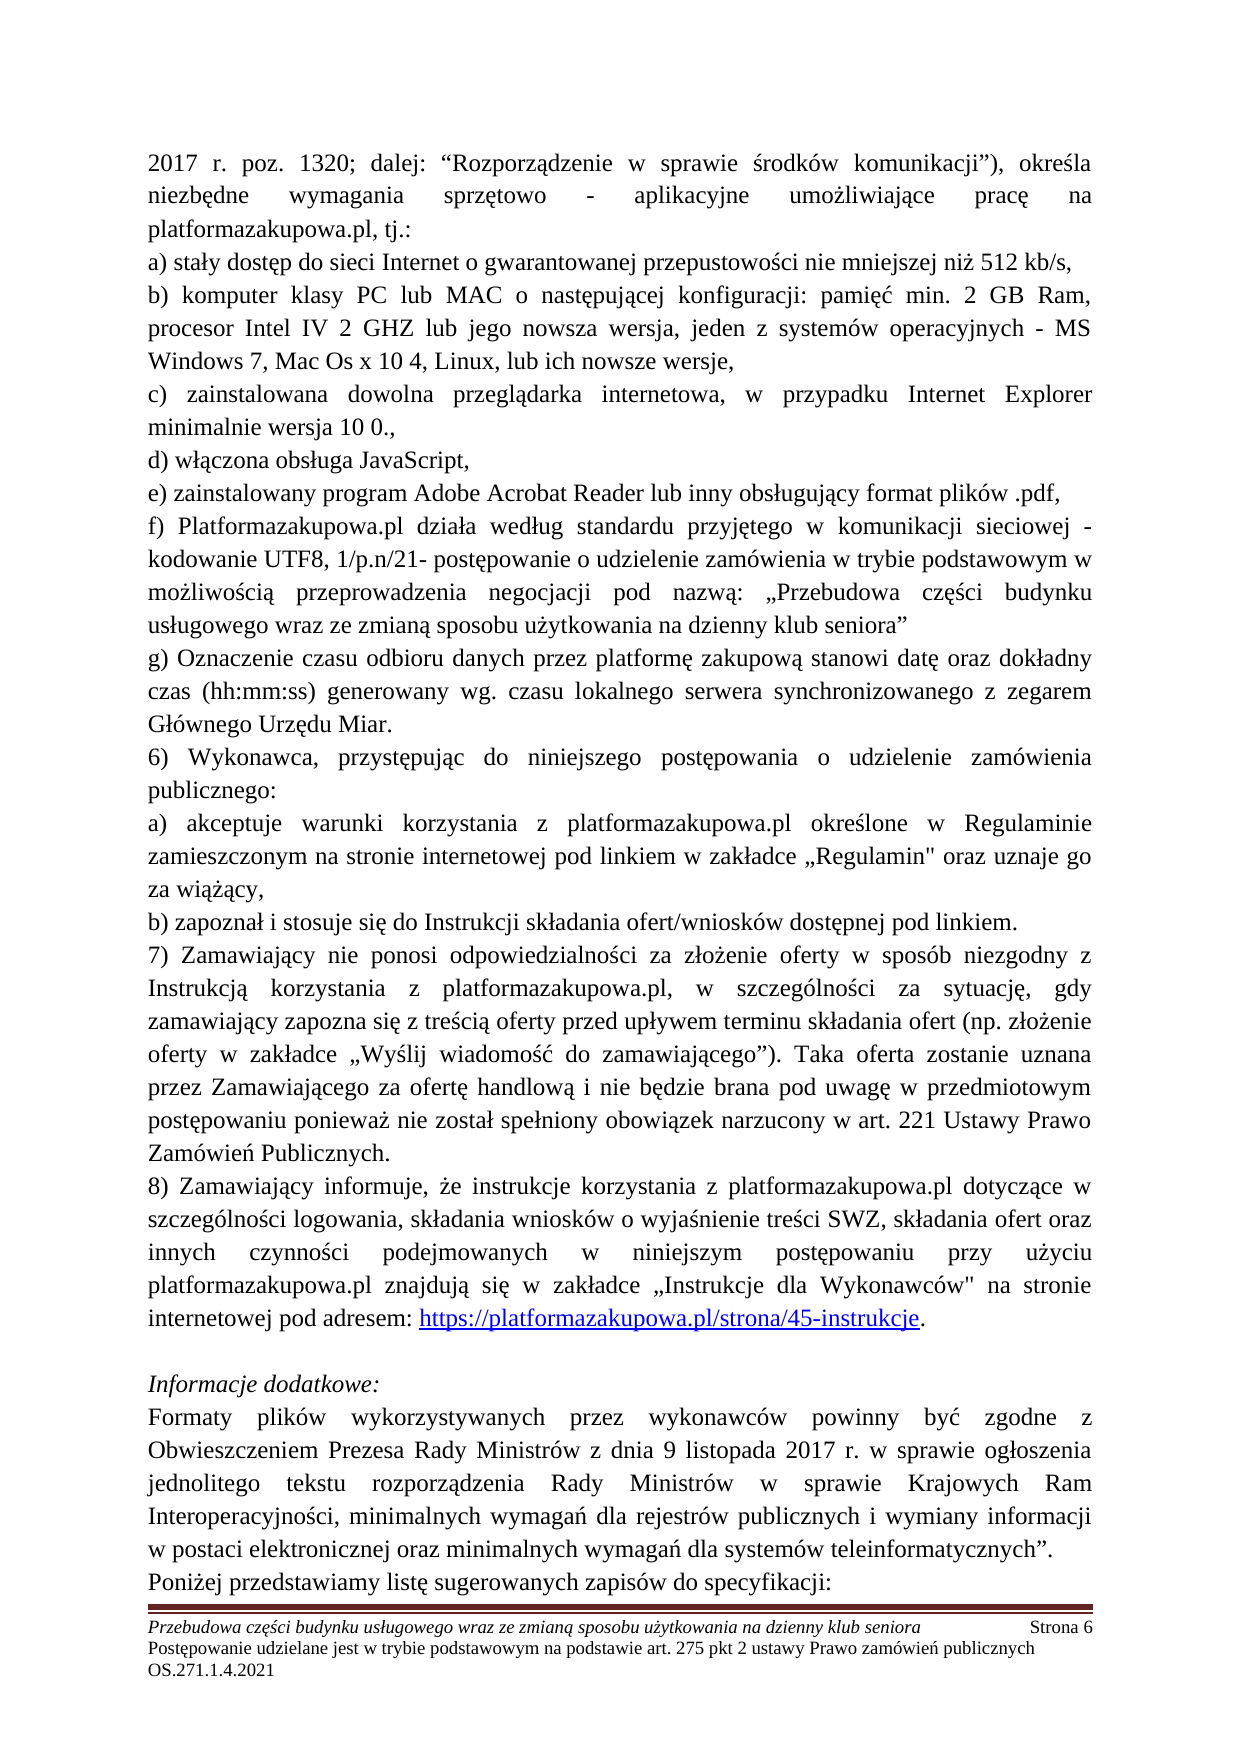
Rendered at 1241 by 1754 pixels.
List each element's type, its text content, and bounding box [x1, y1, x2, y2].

text b) zapoznał i stosuje się do Instrukcji składania ofert/wniosków dostępnej pod linkiem. [148, 907, 1093, 936]
text Informacje dodatkowe: [148, 1369, 1093, 1398]
text 6) Wykonawca, przystępując do niniejszego postępowania o udzielenie zamówienia publicznego: [148, 742, 1093, 804]
text a) akceptuje warunki korzystania z platformazakupowa.pl określone w Regulaminie zamieszczonym na stronie internetowej pod linkiem w zakładce „Regulamin" oraz uznaje go za wiążący, [148, 808, 1093, 903]
text g) Oznaczenie czasu odbioru danych przez platformę zakupową stanowi datę oraz dokładny czas (hh:mm:ss) generowany wg. czasu lokalnego serwera synchronizowanego z zegarem Głównego Urzędu Miar. [148, 643, 1093, 738]
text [148, 148, 1093, 242]
text Formaty plików wykorzystywanych przez wykonawców powinny być zgodne z Obwieszczeniem Prezesa Rady Ministrów z dnia 9 listopada 2017 r. w sprawie ogłoszenia jednolitego tekstu rozporządzenia Rady Ministrów w sprawie Krajowych Ram Interoperacyjności, minimalnych wymagań dla rejestrów publicznych i wymiany informacji w postaci elektronicznej oraz minimalnych wymagań dla systemów teleinformatycznych”. [148, 1402, 1093, 1563]
text c) zainstalowana dowolna przeglądarka internetowa, w przypadku Internet Explorer minimalnie wersja 10 0., [148, 379, 1093, 441]
text b) komputer klasy PC lub MAC o następującej konfiguracji: pamięć min. 2 GB Ram, procesor Intel IV 2 GHZ lub jego nowsza wersja, jeden z systemów operacyjnych - MS Windows 7, Mac Os x 10 4, Linux, lub ich nowsze wersje, [148, 280, 1093, 374]
text f) Platformazakupowa.pl działa według standardu przyjętego w komunikacji sieciowej - kodowanie UTF8, 1/p.n/21- postępowanie o udzielenie zamówienia w trybie podstawowym w możliwością przeprowadzenia negocjacji pod nazwą: „Przebudowa części budynku usługowego wraz ze zmianą sposobu użytkowania na dzienny klub seniora” [148, 511, 1093, 639]
text e) zainstalowany program Adobe Acrobat Reader lub inny obsługujący format plików .pdf, [148, 478, 1093, 507]
text d) włączona obsługa JavaScript, [148, 445, 1093, 473]
text a) stały dostęp do sieci Internet o gwarantowanej przepustowości nie mniejszej niż 512 kb/s, [148, 247, 1093, 275]
text Poniżej przedstawiamy listę sugerowanych zapisów do specyfikacji: [148, 1567, 1093, 1596]
text 8) Zamawiający informuje, że instrukcje korzystania z platformazakupowa.pl dotyczące w szczególności logowania, składania wniosków o wyjaśnienie treści SWZ, składania ofert oraz innych czynności podejmowanych w niniejszym postępowaniu przy użyciu platformazakupowa.pl znajdują się w zakładce „Instrukcje dla Wykonawców" na stronie internetowej pod adresem: https://platformazakupowa.pl/strona/45-instrukcje. [148, 1171, 1093, 1332]
text 7) Zamawiający nie ponosi odpowiedzialności za złożenie oferty w sposób niezgodny z Instrukcją korzystania z platformazakupowa.pl, w szczególności za sytuację, gdy zamawiający zapozna się z treścią oferty przed upływem terminu składania ofert (np. złożenie oferty w zakładce „Wyślij wiadomość do zamawiającego”). Taka oferta zostanie uznana przez Zamawiającego za ofertę handlową i nie będzie brana pod uwagę w przedmiotowym postępowaniu ponieważ nie został spełniony obowiązek narzucony w art. 221 Ustawy Prawo Zamówień Publicznych. [148, 940, 1093, 1167]
